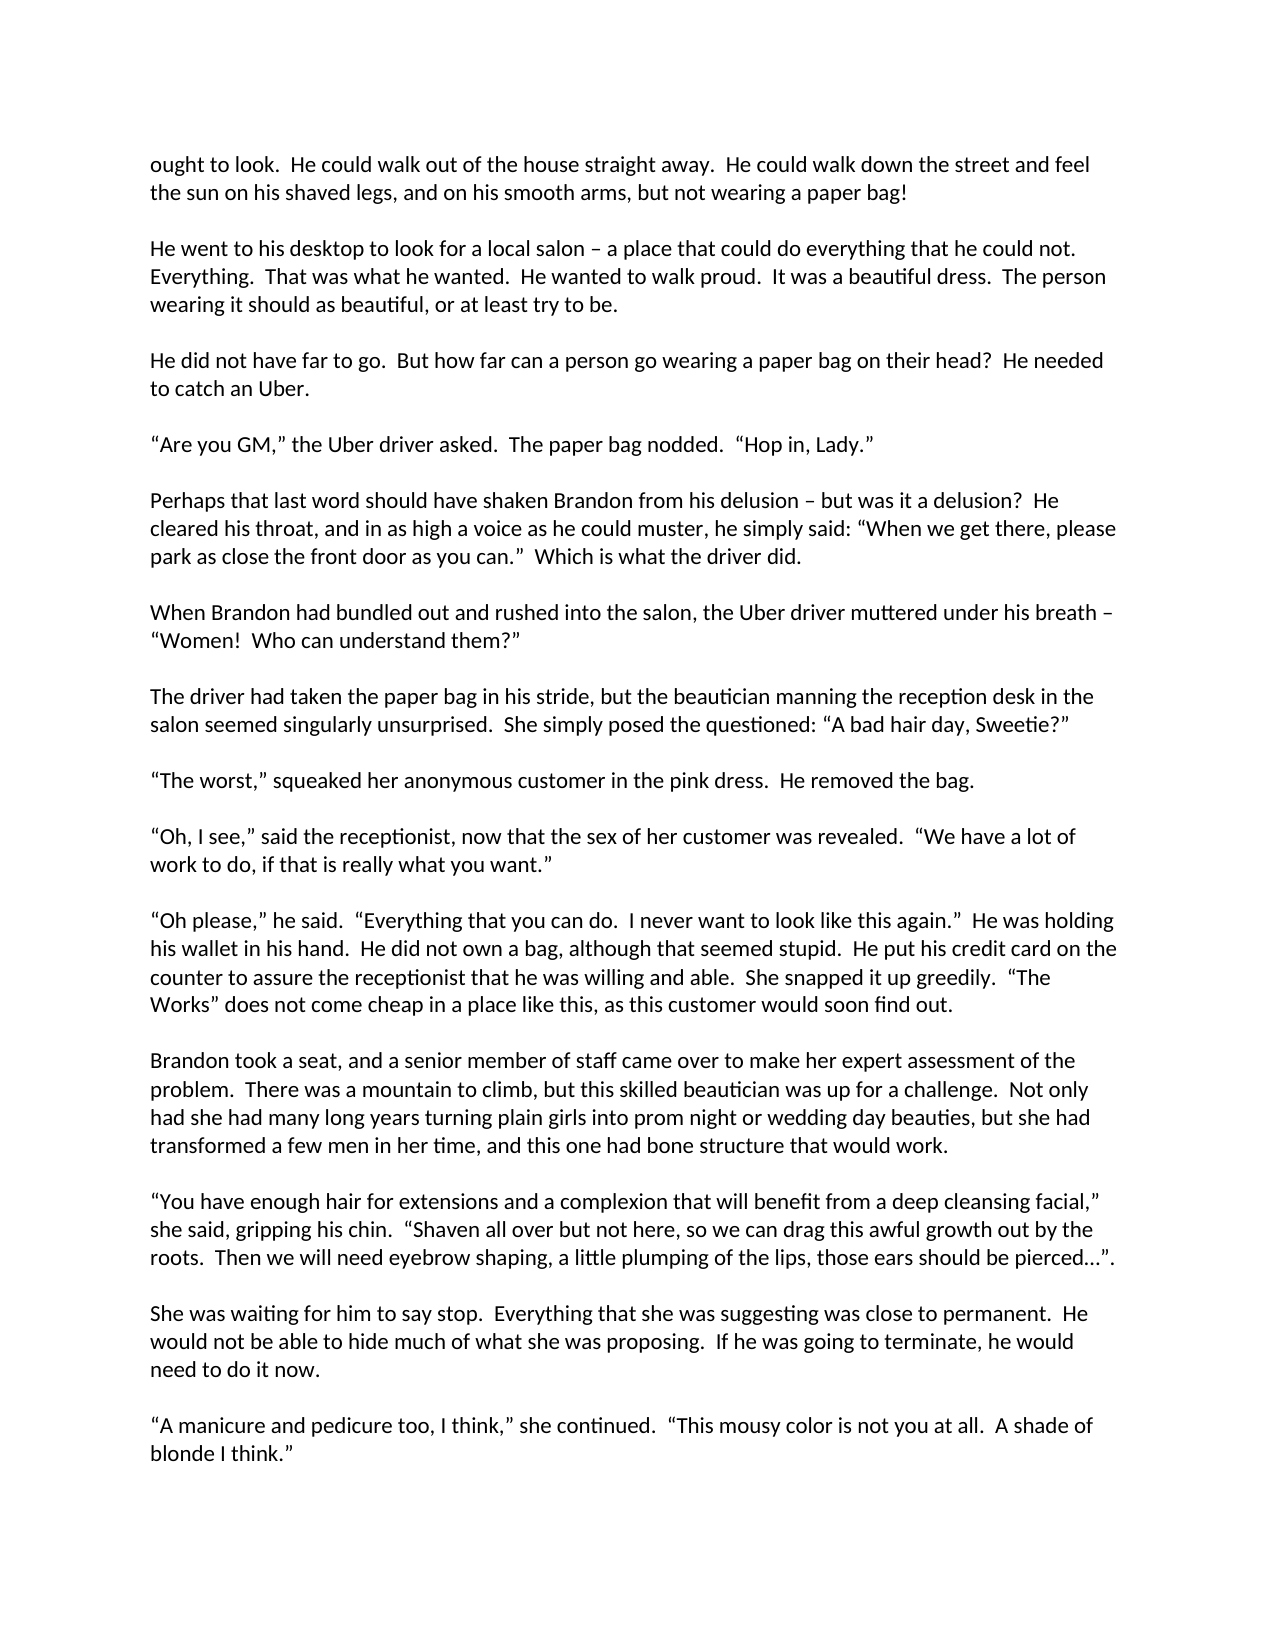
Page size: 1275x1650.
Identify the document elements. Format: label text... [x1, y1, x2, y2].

text Brandon took a seat, and a senior member of staff came over to make her expert assessment of the problem. There was a mountain to climb, but this skilled beautician was up for a challenge. Not only had she had many long years turning plain girls into prom night or wedding day beauties, but she had transformed a few men in her time, and this one had bone structure that would work. [150, 1047, 1125, 1159]
text The driver had taken the paper bag in his stride, but the beautician manning the reception desk in the salon seemed singularly unsurprised. She simply posed the questioned: “A bad hair day, Sweetie?” [150, 682, 1125, 738]
text “Are you GM,” the Uber driver asked. The paper bag nodded. “Hop in, Lady.” [150, 430, 1125, 458]
text “The worst,” squeaked her anonymous customer in the pink dress. He removed the bag. [150, 766, 1125, 794]
text When Brandon had bundled out and rushed into the salon, the Uber driver muttered under his breath – “Women! Who can understand them?” [150, 598, 1125, 654]
text “Oh, I see,” said the receptionist, now that the sex of her customer was revealed. “We have a lot of work to do, if that is really what you want.” [150, 822, 1125, 878]
text “Oh please,” he said. “Everything that you can do. I never want to look like this again.” He was holding his wallet in his hand. He did not own a bag, although that seemed stupid. He put his credit card on the counter to assure the receptionist that he was willing and able. She snapped it up greedily. “The Works” does not come cheap in a place like this, as this customer would soon find out. [150, 907, 1125, 1019]
text She was waiting for him to say stop. Everything that she was suggesting was close to permanent. He would not be able to hide much of what she was proposing. If he was going to terminate, he would need to do it now. [150, 1299, 1125, 1383]
text He went to his desktop to look for a local salon – a place that could do everything that he could not. Everything. That was what he wanted. He wanted to walk proud. It was a beautiful dress. The person wearing it should as beautiful, or at least try to be. [150, 234, 1125, 318]
text “A manicure and pedicure too, I think,” she continued. “This mousy color is not you at all. A shade of blonde I think.” [150, 1411, 1125, 1467]
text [150, 150, 1125, 206]
text He did not have far to go. But how far can a person go wearing a paper bag on their head? He needed to catch an Uber. [150, 346, 1125, 402]
text “You have enough hair for extensions and a complexion that will benefit from a deep cleansing facial,” she said, gripping his chin. “Shaven all over but not here, so we can drag this awful growth out by the roots. Then we will need eyebrow shaping, a little plumping of the lips, those ears should be pierced…”. [150, 1187, 1125, 1271]
text Perhaps that last word should have shaken Brandon from his delusion – but was it a delusion? He cleared his throat, and in as high a voice as he could muster, he simply said: “When we get there, please park as close the front door as you can.” Which is what the driver did. [150, 486, 1125, 570]
